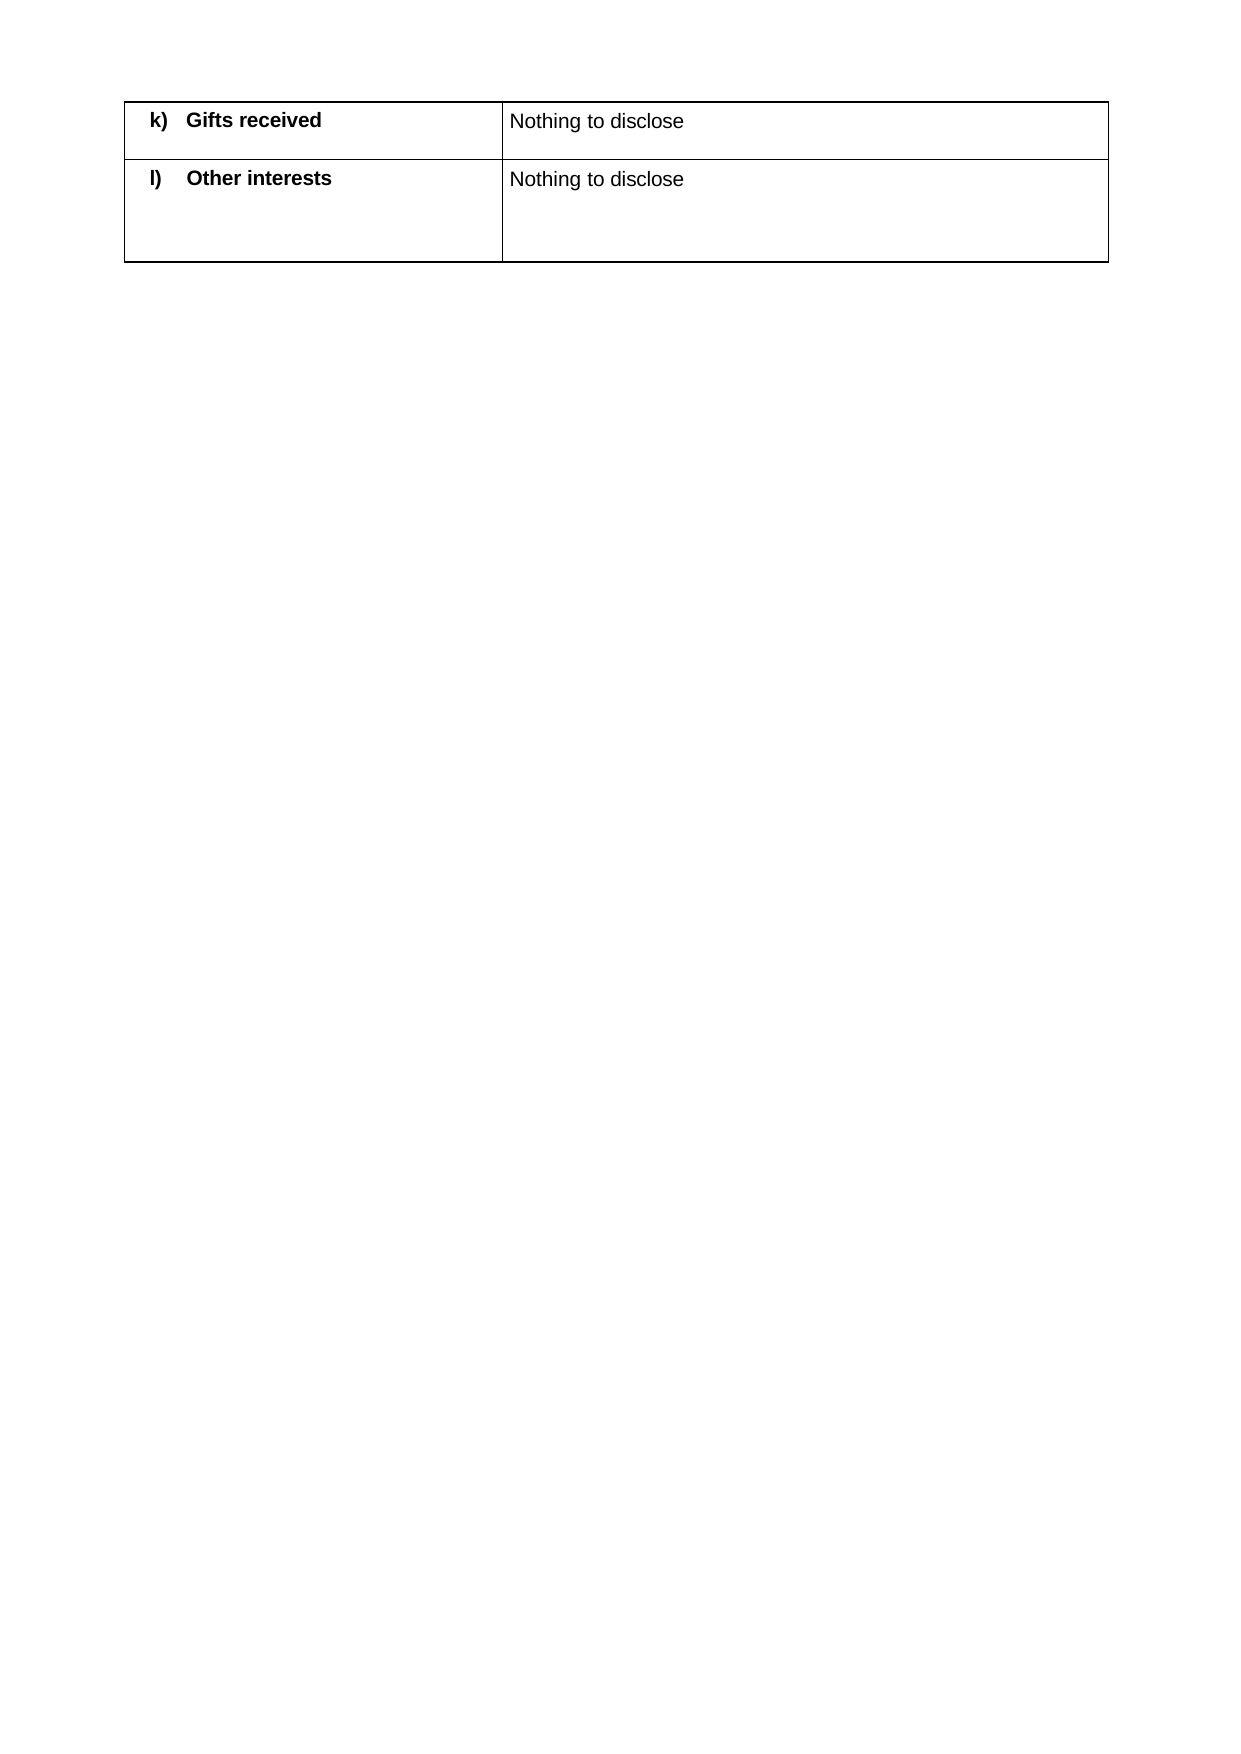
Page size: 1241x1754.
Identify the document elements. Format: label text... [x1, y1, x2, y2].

table_header k) Gifts received [125, 103, 502, 159]
table_cell Nothing to disclose [503, 160, 1108, 261]
table_cell l) Other interests [125, 160, 502, 261]
table_header Nothing to disclose [503, 103, 1108, 159]
